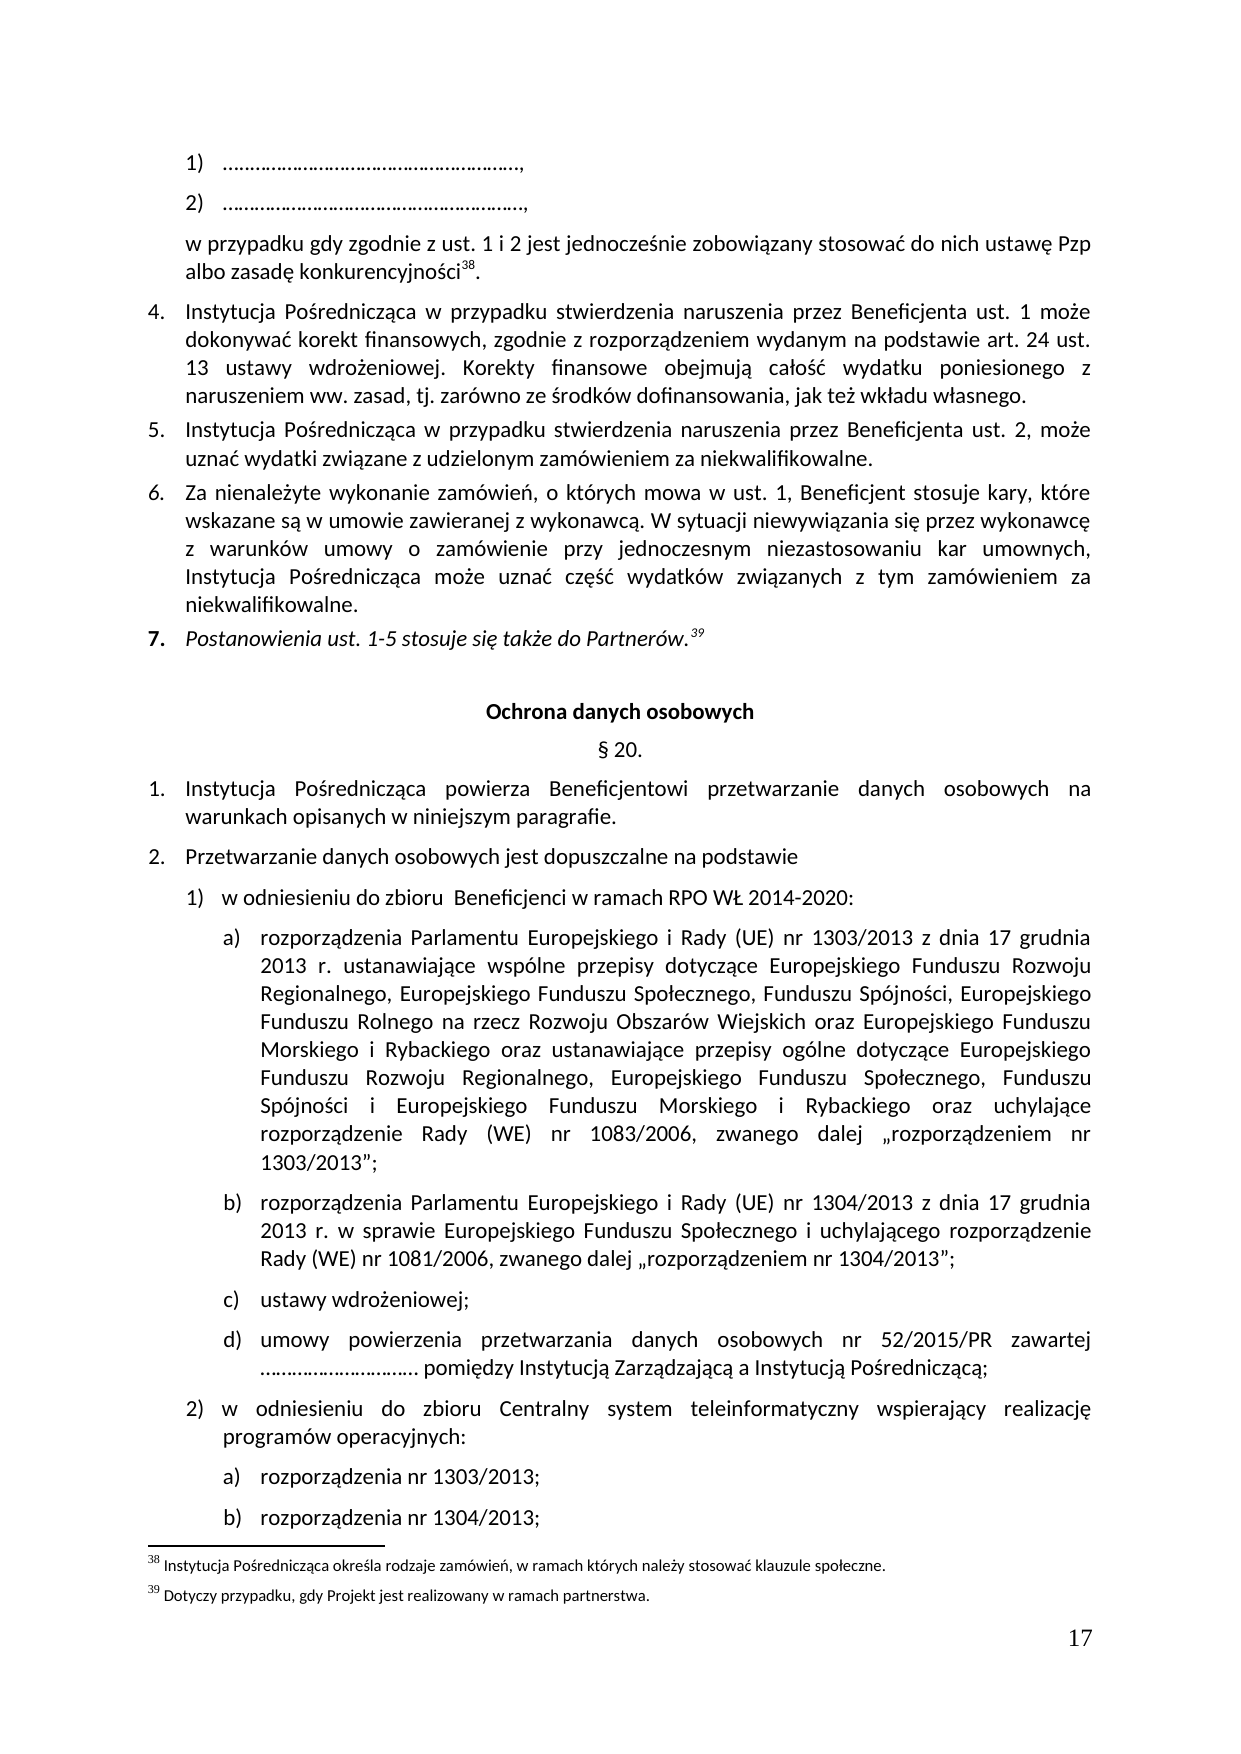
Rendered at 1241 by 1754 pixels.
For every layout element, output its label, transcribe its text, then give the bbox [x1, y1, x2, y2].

list Instytucja Pośrednicząca w przypadku stwierdzenia naruszenia przez Beneficjenta ust. 2, może uznać wydatki związane z udzielonym zamówieniem za niekwalifikowalne. [148, 416, 1092, 472]
text w przypadku gdy zgodnie z ust. 1 i 2 jest jednocześnie zobowiązany stosować do nich ustawę Pzp albo zasadę konkurencyjności. [185, 229, 1092, 285]
text § 20. [148, 735, 1092, 763]
list Postanowienia ust. 1-5 stosuje się także do Partnerów. [148, 624, 1092, 652]
list rozporządzenia Parlamentu Europejskiego i Rady (UE) nr 1304/2013 z dnia 17 grudnia 2013 r. w sprawie Europejskiego Funduszu Społecznego i uchylającego rozporządzenie Rady (WE) nr 1081/2006, zwanego dalej „rozporządzeniem nr 1304/2013”; [223, 1188, 1092, 1272]
list Instytucja Pośrednicząca w przypadku stwierdzenia naruszenia przez Beneficjenta ust. 1 może dokonywać korekt finansowych, zgodnie z rozporządzeniem wydanym na podstawie art. 24 ust. 13 ustawy wdrożeniowej. Korekty finansowe obejmują całość wydatku poniesionego z naruszeniem ww. zasad, tj. zarówno ze środków dofinansowania, jak też wkładu własnego. [148, 297, 1092, 409]
text Ochrona danych osobowych [148, 697, 1092, 725]
list rozporządzenia Parlamentu Europejskiego i Rady (UE) nr 1303/2013 z dnia 17 grudnia 2013 r. ustanawiające wspólne przepisy dotyczące Europejskiego Funduszu Rozwoju Regionalnego, Europejskiego Funduszu Społecznego, Funduszu Spójności, Europejskiego Funduszu Rolnego na rzecz Rozwoju Obszarów Wiejskich oraz Europejskiego Funduszu Morskiego i Rybackiego oraz ustanawiające przepisy ogólne dotyczące Europejskiego Funduszu Rozwoju Regionalnego, Europejskiego Funduszu Społecznego, Funduszu Spójności i Europejskiego Funduszu Morskiego i Rybackiego oraz uchylające rozporządzenie Rady (WE) nr 1083/2006, zwanego dalej „rozporządzeniem nr 1303/2013”; [223, 923, 1092, 1176]
list Przetwarzanie danych osobowych jest dopuszczalne na podstawie [148, 842, 1092, 870]
list Instytucja Pośrednicząca powierza Beneficjentowi przetwarzanie danych osobowych na warunkach opisanych w niniejszym paragrafie. [148, 774, 1092, 830]
list umowy powierzenia przetwarzania danych osobowych nr 52/2015/PR zawartej ………………………… pomiędzy Instytucją Zarządzającą a Instytucją Pośredniczącą; [223, 1325, 1092, 1381]
list Za nienależyte wykonanie zamówień, o których mowa w ust. 1, Beneficjent stosuje kary, które wskazane są w umowie zawieranej z wykonawcą. W sytuacji niewywiązania się przez wykonawcę z warunków umowy o zamówienie przy jednoczesnym niezastosowaniu kar umownych, Instytucja Pośrednicząca może uznać część wydatków związanych z tym zamówieniem za niekwalifikowalne. [148, 478, 1092, 618]
list …………………………………………………, [185, 188, 1092, 216]
list w odniesieniu do zbioru Centralny system teleinformatyczny wspierający realizację programów operacyjnych: [186, 1394, 1092, 1450]
list …..……………………………………………, [185, 148, 1092, 176]
list rozporządzenia nr 1304/2013; [223, 1503, 1092, 1531]
list ustawy wdrożeniowej; [223, 1285, 1092, 1313]
list rozporządzenia nr 1303/2013; [223, 1462, 1092, 1490]
list w odniesieniu do zbioru Beneficjenci w ramach RPO WŁ 2014-2020: [186, 883, 1092, 911]
